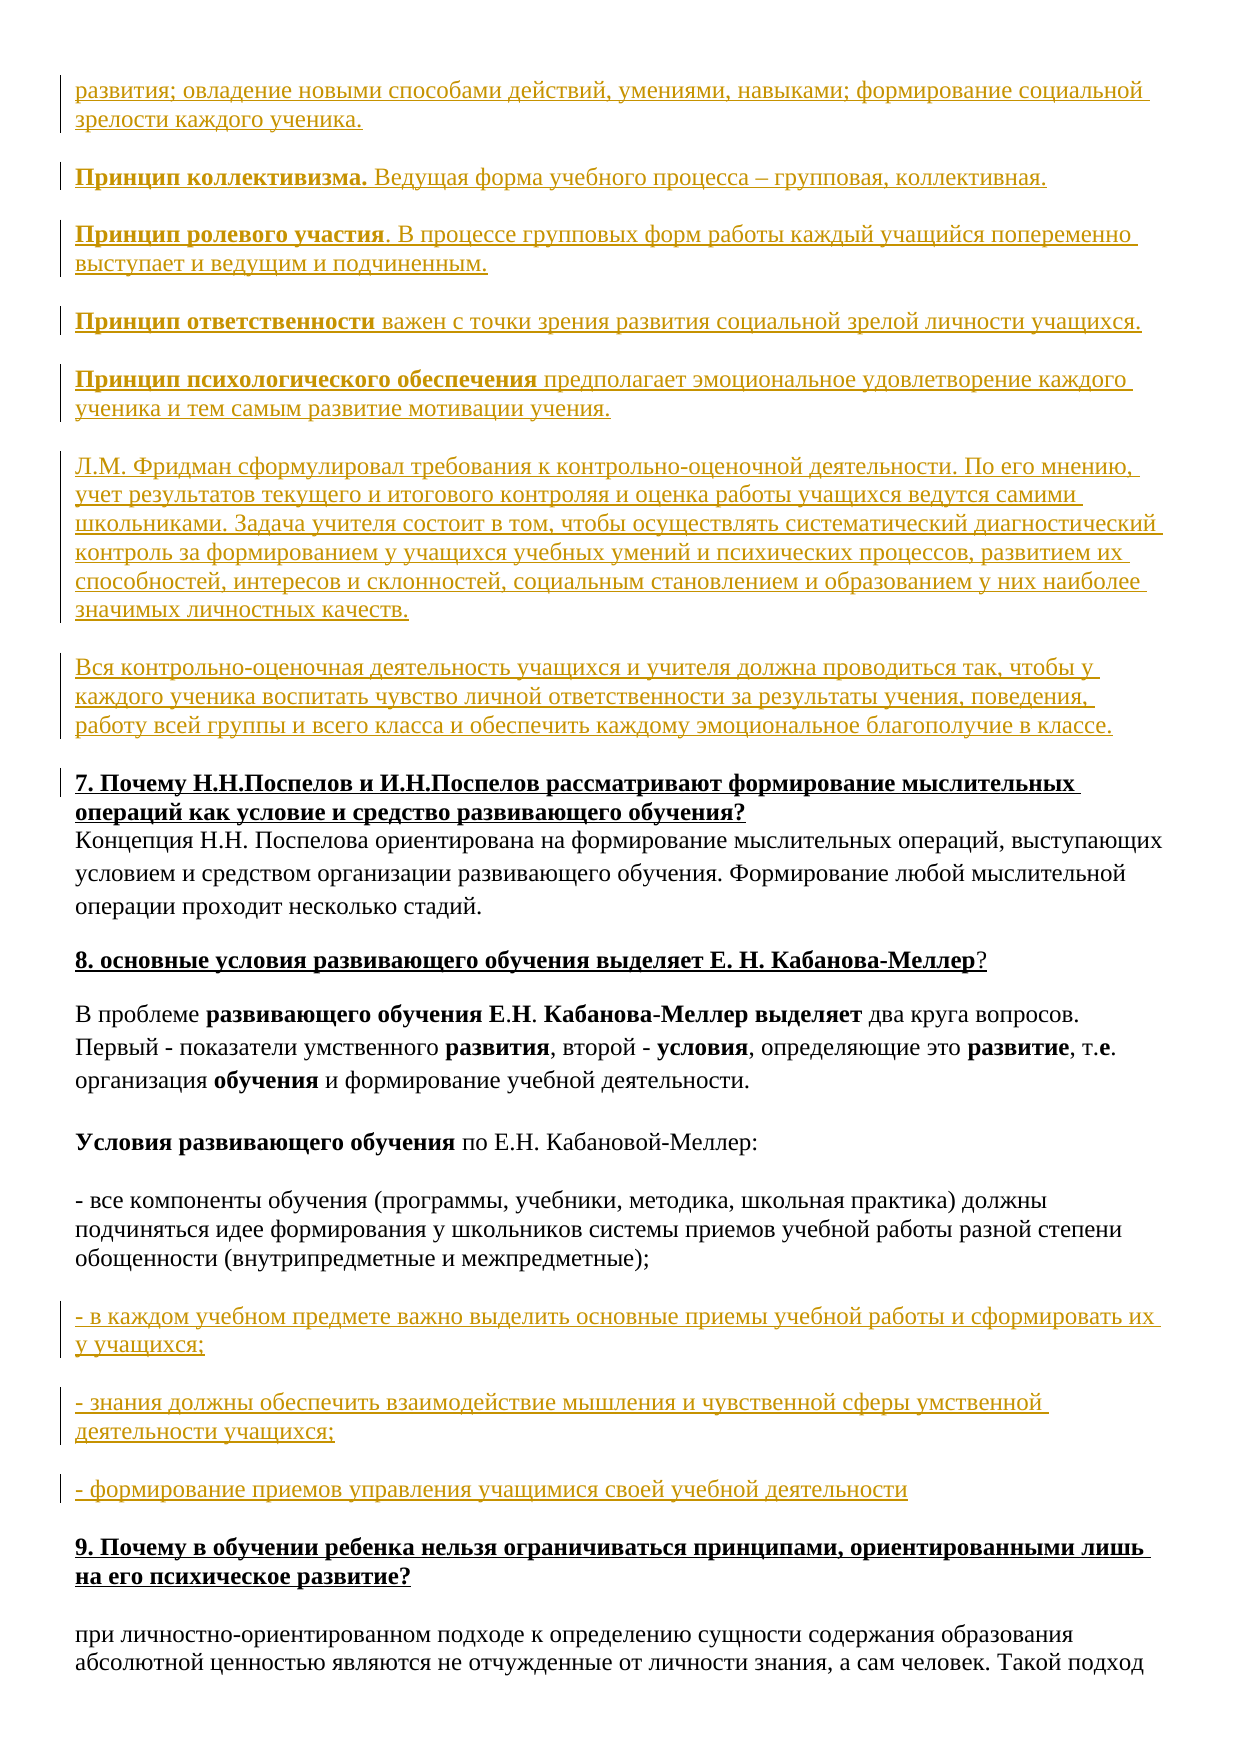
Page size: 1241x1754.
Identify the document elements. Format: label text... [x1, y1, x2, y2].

text Концепция Н.Н. Поспелова ориентирована на формирование мыслительных операций, выступающих условием и средством организации развивающего обучения. Формирование любой мыслительной операции проходит несколько стадий. [75, 825, 1165, 920]
text 9. Почему в обучении ребенка нельзя ограничиваться принципами, ориентированными лишь на его психическое развитие? [75, 1532, 1165, 1589]
text В проблеме развивающего обучения Е.Н. Кабанова-Меллер выделяет два круга вопросов. Первый - показатели умственного развития, второй - условия, определяющие это развитие, т.е. организация обучения и формирование учебной деятельности. [75, 999, 1165, 1094]
text 7. Почему Н.Н.Поспелов и И.Н.Поспелов рассматривают формирование мыслительных операций как условие и средство развивающего обучения? [75, 768, 1165, 825]
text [75, 1619, 1165, 1676]
text Условия развивающего обучения по Е.Н. Кабановой-Меллер: [75, 1127, 1165, 1156]
text - все компоненты обучения (программы, учебники, методика, школьная практика) должны подчиняться идее формирования у школьников системы приемов учебной работы разной степени обощенности (внутрипредметные и межпредметные); [75, 1185, 1165, 1272]
text 8. основные условия развивающего обучения выделяет Е. Н. Кабанова-Меллер? [75, 945, 1165, 974]
